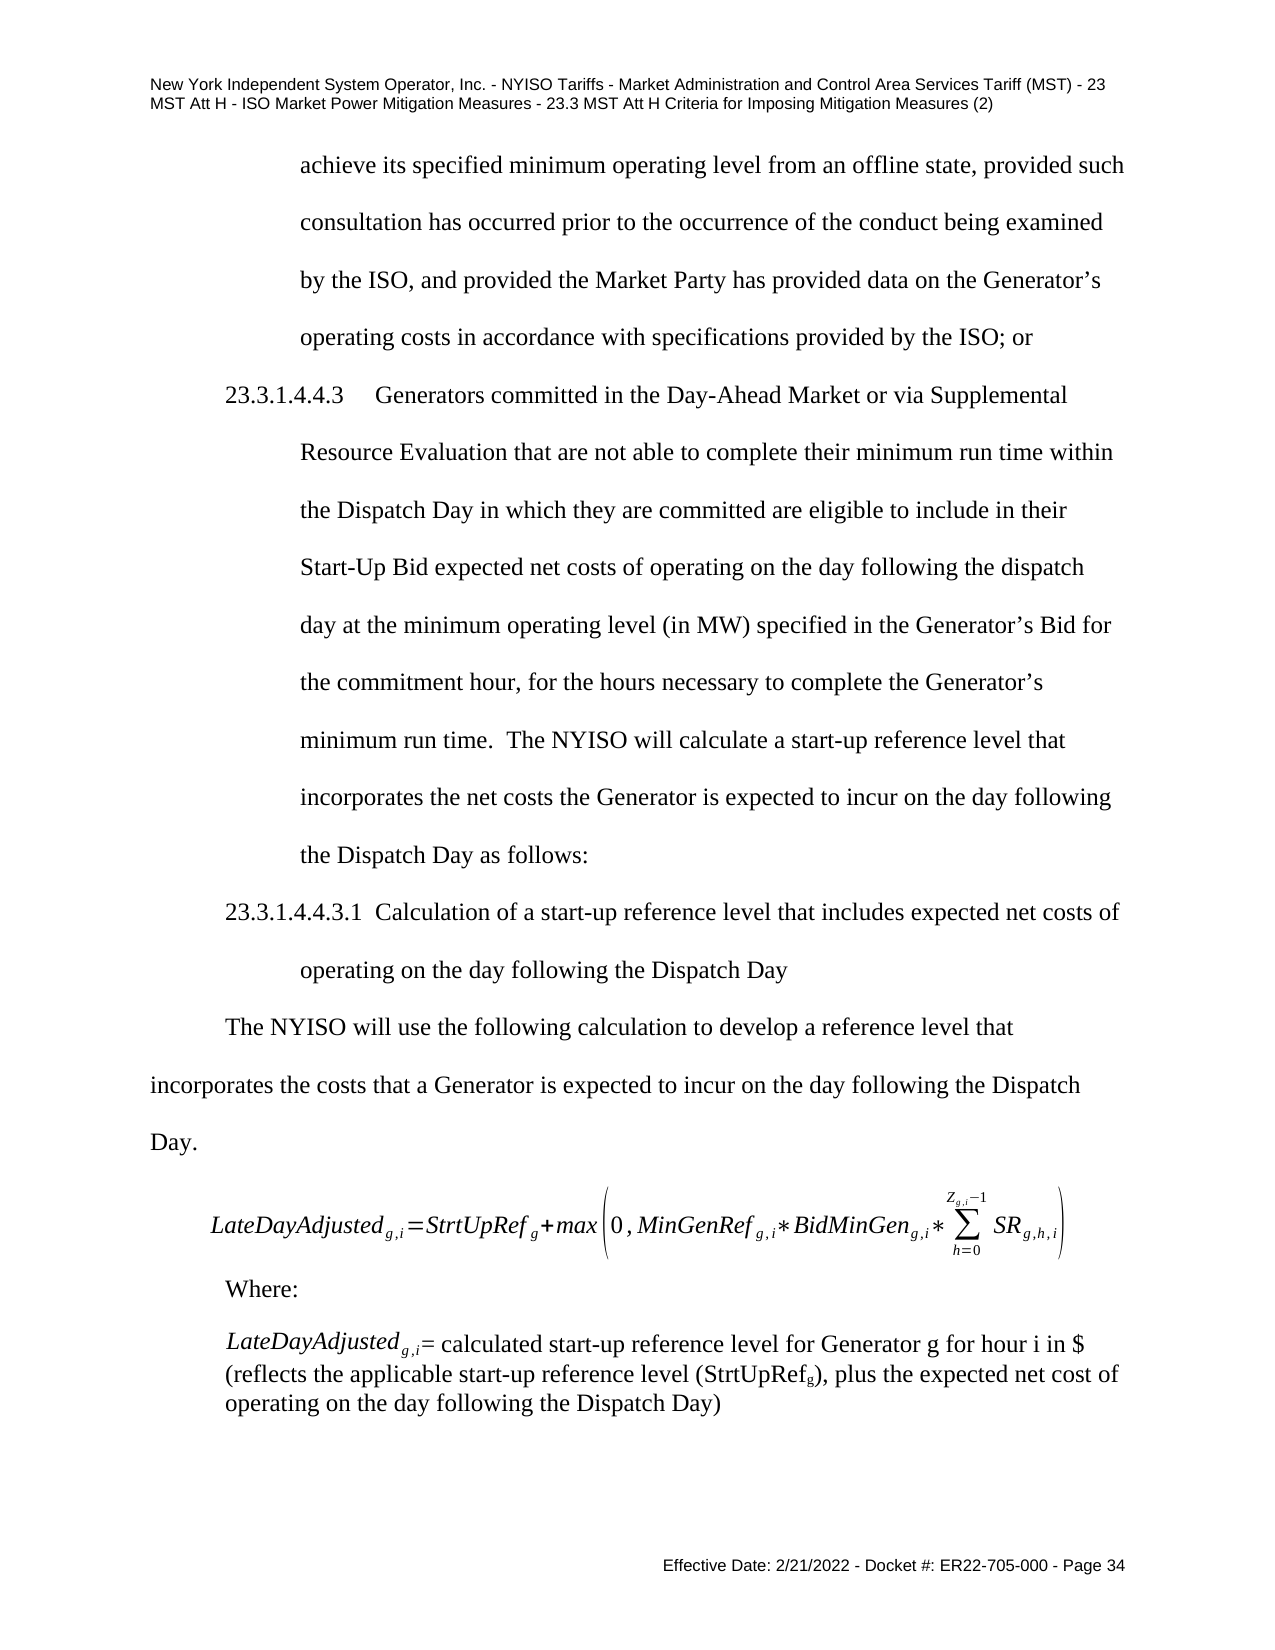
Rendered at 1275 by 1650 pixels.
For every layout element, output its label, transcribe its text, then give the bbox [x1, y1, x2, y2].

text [225, 150, 1125, 351]
text = calculated start-up reference level for Generator g for hour i in $ (reflects the applicable start-up reference level (StrtUpRefg), plus the expected net cost of operating on the day following the Dispatch Day) [225, 1328, 1125, 1417]
text 23.3.1.4.4.3 Generators committed in the Day-Ahead Market or via Supplemental Resource Evaluation that are not able to complete their minimum run time within the Dispatch Day in which they are committed are eligible to include in their Start-Up Bid expected net costs of operating on the day following the dispatch day at the minimum operating level (in MW) specified in the Generator’s Bid for the commitment hour, for the hours necessary to complete the Generator’s minimum run time. The NYISO will calculate a start-up reference level that incorporates the net costs the Generator is expected to incur on the day following the Dispatch Day as follows: [225, 380, 1125, 869]
text The NYISO will use the following calculation to develop a reference level that incorporates the costs that a Generator is expected to incur on the day following the Dispatch Day. [150, 1012, 1125, 1156]
text Where: [225, 1274, 1125, 1303]
text 23.3.1.4.4.3.1 Calculation of a start-up reference level that includes expected net costs of operating on the day following the Dispatch Day [225, 897, 1125, 984]
